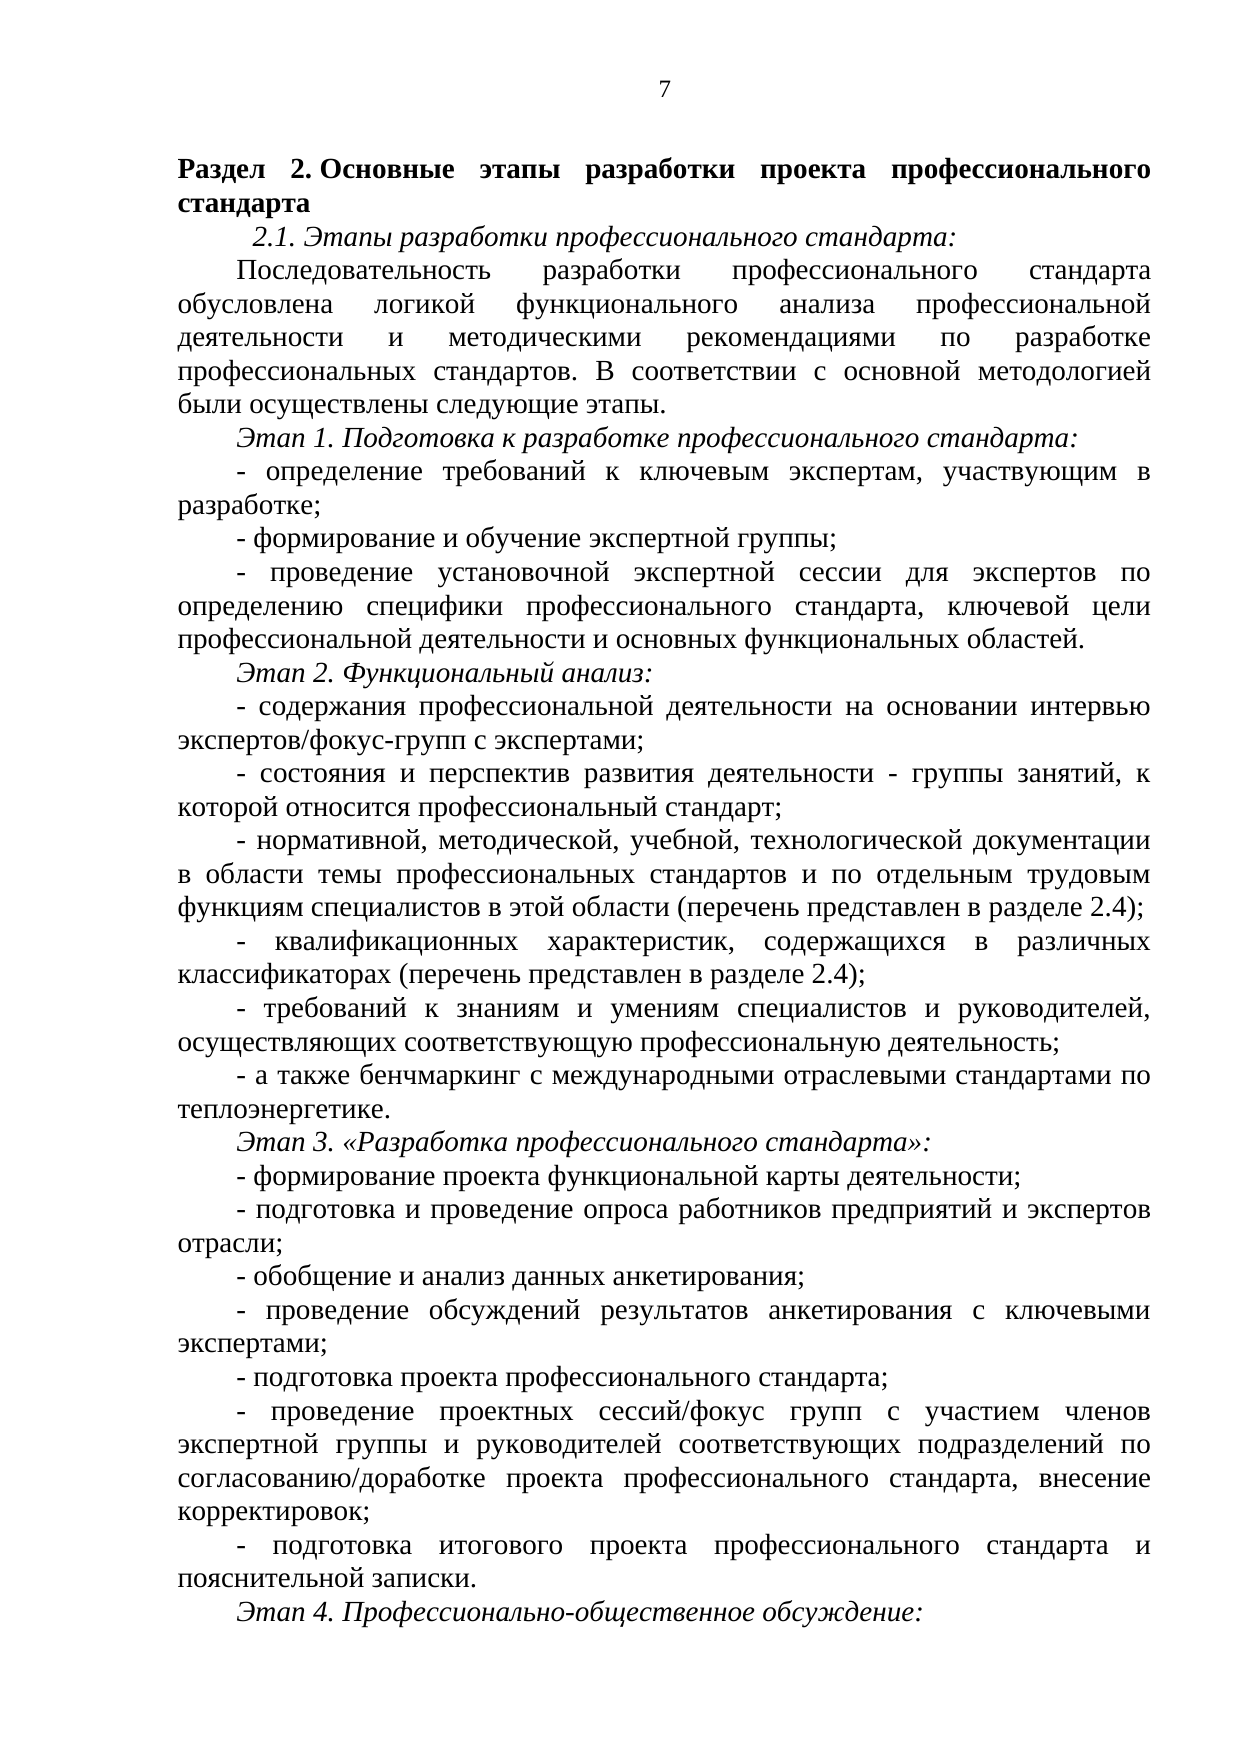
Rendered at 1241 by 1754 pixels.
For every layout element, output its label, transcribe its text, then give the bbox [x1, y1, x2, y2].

text - требований к знаниям и умениям специалистов и руководителей, осуществляющих соответствующую профессиональную деятельность; [177, 990, 1152, 1057]
text - а также бенчмаркинг с международными отраслевыми стандартами по теплоэнергетике. [177, 1057, 1152, 1124]
text - проведение обсуждений результатов анкетирования с ключевыми экспертами; [177, 1292, 1152, 1359]
text - проведение установочной экспертной сессии для экспертов по определению специфики профессионального стандарта, ключевой цели профессиональной деятельности и основных функциональных областей. [177, 554, 1152, 655]
text - проведение проектных сессий/фокус групп с участием членов экспертной группы и руководителей соответствующих подразделений по согласованию/доработке проекта профессионального стандарта, внесение корректировок; [177, 1393, 1152, 1527]
text - подготовка проекта профессионального стандарта; [177, 1359, 1152, 1393]
text Раздел 2. Основные этапы разработки проекта профессионального стандарта [177, 152, 1152, 219]
text - подготовка итогового проекта профессионального стандарта и пояснительной записки. [177, 1527, 1152, 1594]
text Этап 2. Функциональный анализ: [177, 655, 1152, 688]
text Этап 3. «Разработка профессионального стандарта»: [177, 1124, 1152, 1158]
text - подготовка и проведение опроса работников предприятий и экспертов отрасли; [177, 1191, 1152, 1258]
text - содержания профессиональной деятельности на основании интервью экспертов/фокус-групп с экспертами; [177, 688, 1152, 755]
text - квалификационных характеристик, содержащихся в различных классификаторах (перечень представлен в разделе 2.4); [177, 923, 1152, 990]
text Этап 1. Подготовка к разработке профессионального стандарта: [177, 420, 1152, 453]
text - формирование проекта функциональной карты деятельности; [177, 1158, 1152, 1191]
text 2.1. Этапы разработки профессионального стандарта: [252, 219, 1152, 252]
text - определение требований к ключевым экспертам, участвующим в разработке; [177, 453, 1152, 521]
text - нормативной, методической, учебной, технологической документации в области темы профессиональных стандартов и по отдельным трудовым функциям специалистов в этой области (перечень представлен в разделе 2.4); [177, 822, 1152, 923]
text - состояния и перспектив развития деятельности - группы занятий, к которой относится профессиональный стандарт; [177, 755, 1152, 822]
text - обобщение и анализ данных анкетирования; [177, 1258, 1152, 1292]
list Этап 4. Профессионально-общественное обсуждение: [177, 1594, 1152, 1627]
text - формирование и обучение экспертной группы; [177, 521, 1152, 554]
text Последовательность разработки профессионального стандарта обусловлена логикой функционального анализа профессиональной деятельности и методическими рекомендациями по разработке профессиональных стандартов. В соответствии с основной методологией были осуществлены следующие этапы. [177, 252, 1152, 420]
